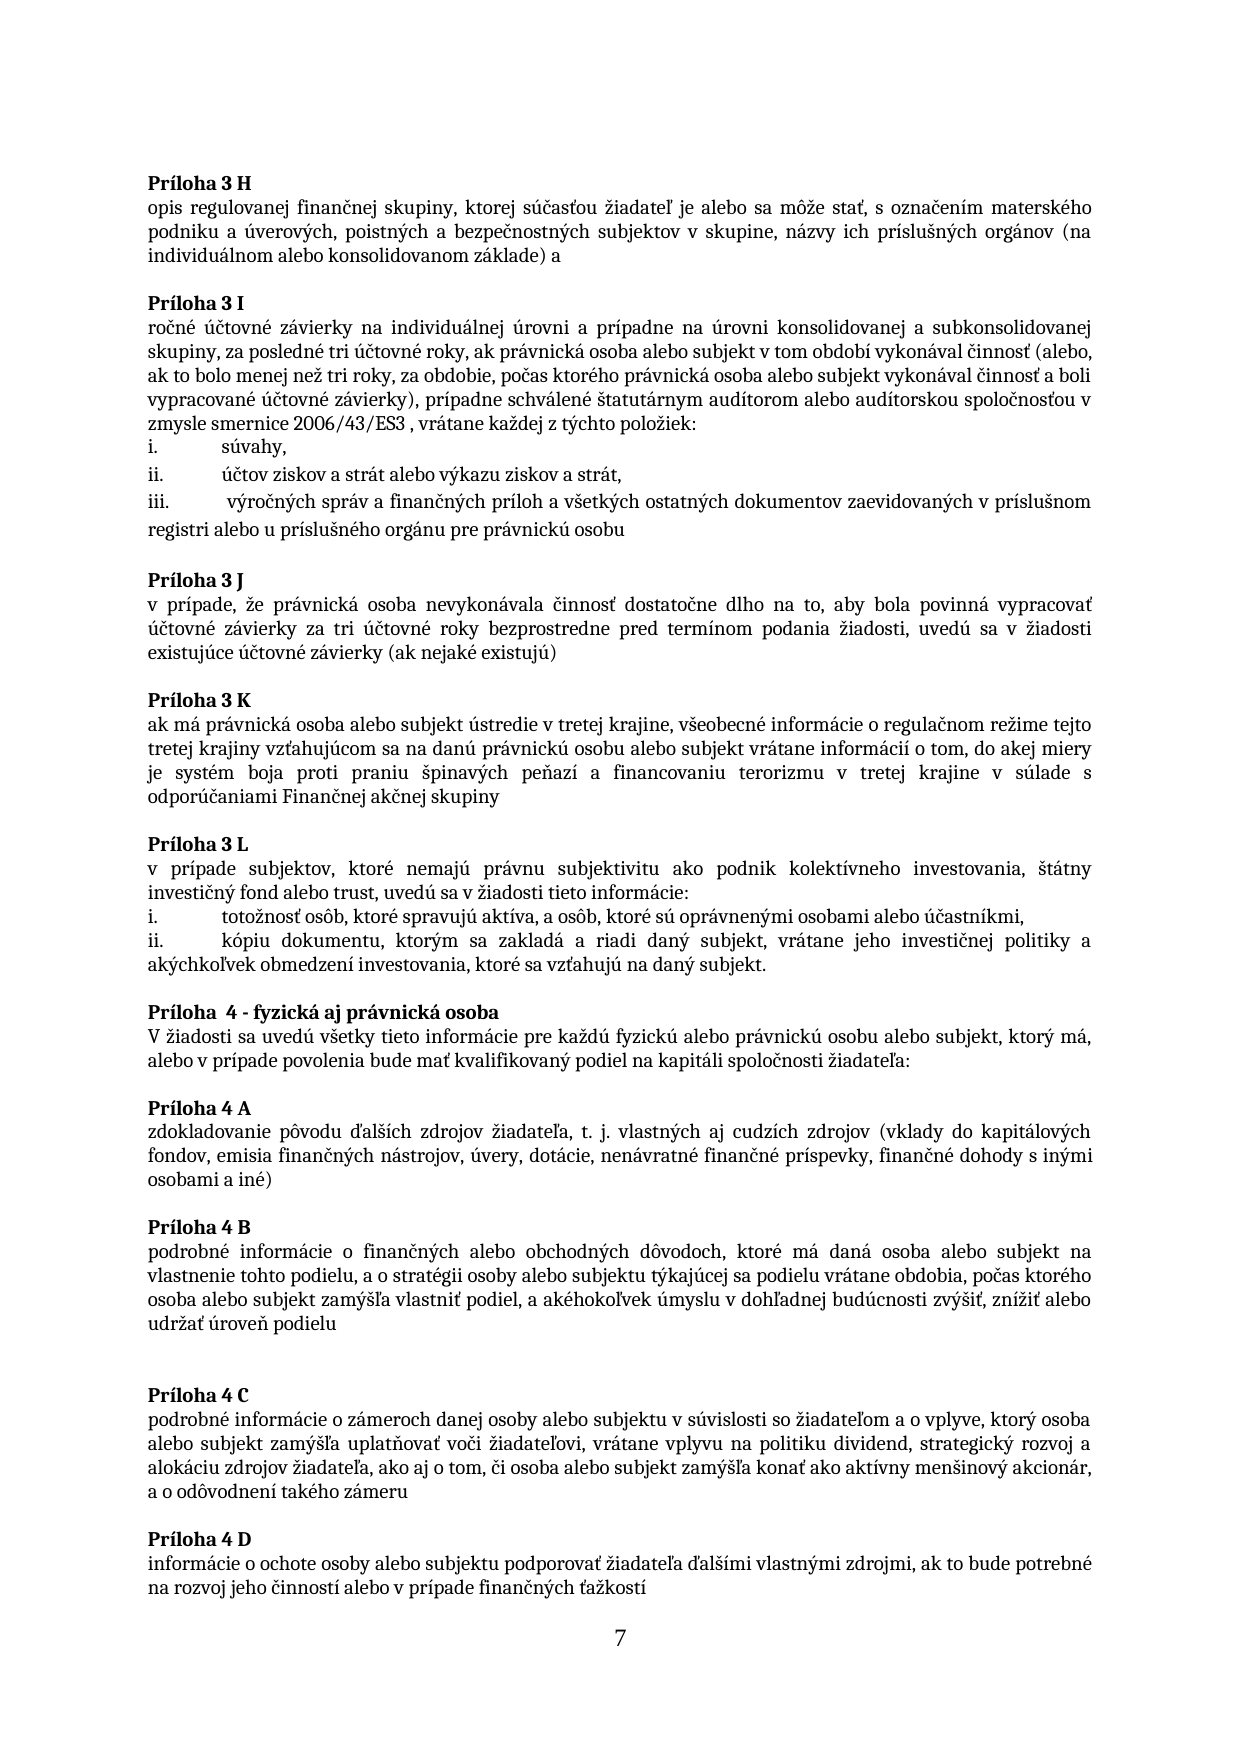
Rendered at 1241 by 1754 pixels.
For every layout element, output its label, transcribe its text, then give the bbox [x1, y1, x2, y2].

list zdokladovanie pôvodu ďalších zdrojov žiadateľa, t. j. vlastných aj cudzích zdrojov (vklady do kapitálových fondov, emisia finančných nástrojov, úvery, dotácie, nenávratné finančné príspevky, finančné dohody s inými osobami a iné) [148, 1120, 1093, 1192]
list opis regulovanej finančnej skupiny, ktorej súčasťou žiadateľ je alebo sa môže stať, s označením materského podniku a úverových, poistných a bezpečnostných subjektov v skupine, názvy ich príslušných orgánov (na individuálnom alebo konsolidovanom základe) a [148, 196, 1093, 267]
list Príloha 3 H [148, 172, 1093, 196]
list účtov ziskov a strát alebo výkazu ziskov a strát, [148, 463, 1093, 487]
list výročných správ a finančných príloh a všetkých ostatných dokumentov zaevidovaných v príslušnom registri alebo u príslušného orgánu pre právnickú osobu [148, 490, 1093, 542]
text Príloha 4 A [148, 1096, 1093, 1120]
list ak má právnická osoba alebo subjekt ústredie v tretej krajine, všeobecné informácie o regulačnom režime tejto tretej krajiny vzťahujúcom sa na danú právnickú osobu alebo subjekt vrátane informácií o tom, do akej miery je systém boja proti praniu špinavých peňazí a financovaniu terorizmu v tretej krajine v súlade s odporúčaniami Finančnej akčnej skupiny [148, 713, 1093, 809]
list Príloha 3 I [148, 291, 1093, 315]
list v prípade subjektov, ktoré nemajú právnu subjektivitu ako podnik kolektívneho investovania, štátny investičný fond alebo trust, uvedú sa v žiadosti tieto informácie: [148, 857, 1093, 904]
text Príloha 4 D [148, 1527, 1093, 1551]
text V žiadosti sa uvedú všetky tieto informácie pre každú fyzickú alebo právnickú osobu alebo subjekt, ktorý má, alebo v prípade povolenia bude mať kvalifikovaný podiel na kapitáli spoločnosti žiadateľa: [148, 1024, 1093, 1072]
list v prípade, že právnická osoba nevykonávala činnosť dostatočne dlho na to, aby bola povinná vypracovať účtovné závierky za tri účtovné roky bezprostredne pred termínom podania žiadosti, uvedú sa v žiadosti existujúce účtovné závierky (ak nejaké existujú) [148, 593, 1093, 665]
text Príloha 4 B [148, 1216, 1093, 1240]
list podrobné informácie o finančných alebo obchodných dôvodoch, ktoré má daná osoba alebo subjekt na vlastnenie tohto podielu, a o stratégii osoby alebo subjektu týkajúcej sa podielu vrátane obdobia, počas ktorého osoba alebo subjekt zamýšľa vlastniť podiel, a akéhokoľvek úmyslu v dohľadnej budúcnosti zvýšiť, znížiť alebo udržať úroveň podielu [148, 1240, 1093, 1336]
text Príloha 4 C [148, 1384, 1093, 1408]
list podrobné informácie o zámeroch danej osoby alebo subjektu v súvislosti so žiadateľom a o vplyve, ktorý osoba alebo subjekt zamýšľa uplatňovať voči žiadateľovi, vrátane vplyvu na politiku dividend, strategický rozvoj a alokáciu zdrojov žiadateľa, ako aj o tom, či osoba alebo subjekt zamýšľa konať ako aktívny menšinový akcionár, a o odôvodnení takého zámeru [148, 1408, 1093, 1503]
list Príloha 3 K [148, 689, 1093, 713]
list kópiu dokumentu, ktorým sa zakladá a riadi daný subjekt, vrátane jeho investičnej politiky a akýchkoľvek obmedzení investovania, ktoré sa vzťahujú na daný subjekt. [148, 928, 1093, 976]
list Príloha 3 L [148, 833, 1093, 857]
list Príloha 4 - fyzická aj právnická osoba [148, 1000, 1093, 1024]
list ročné účtovné závierky na individuálnej úrovni a prípadne na úrovni konsolidovanej a subkonsolidovanej skupiny, za posledné tri účtovné roky, ak právnická osoba alebo subjekt v tom období vykonával činnosť (alebo, ak to bolo menej než tri roky, za obdobie, počas ktorého právnická osoba alebo subjekt vykonával činnosť a boli vypracované účtovné závierky), prípadne schválené štatutárnym audítorom alebo audítorskou spoločnosťou v zmysle smernice 2006/43/ES3 , vrátane každej z týchto položiek: [148, 315, 1093, 435]
list informácie o ochote osoby alebo subjektu podporovať žiadateľa ďalšími vlastnými zdrojmi, ak to bude potrebné na rozvoj jeho činností alebo v prípade finančných ťažkostí [148, 1551, 1093, 1599]
list súvahy, [148, 435, 1093, 459]
list totožnosť osôb, ktoré spravujú aktíva, a osôb, ktoré sú oprávnenými osobami alebo účastníkmi, [148, 904, 1093, 928]
list Príloha 3 J [148, 569, 1093, 593]
